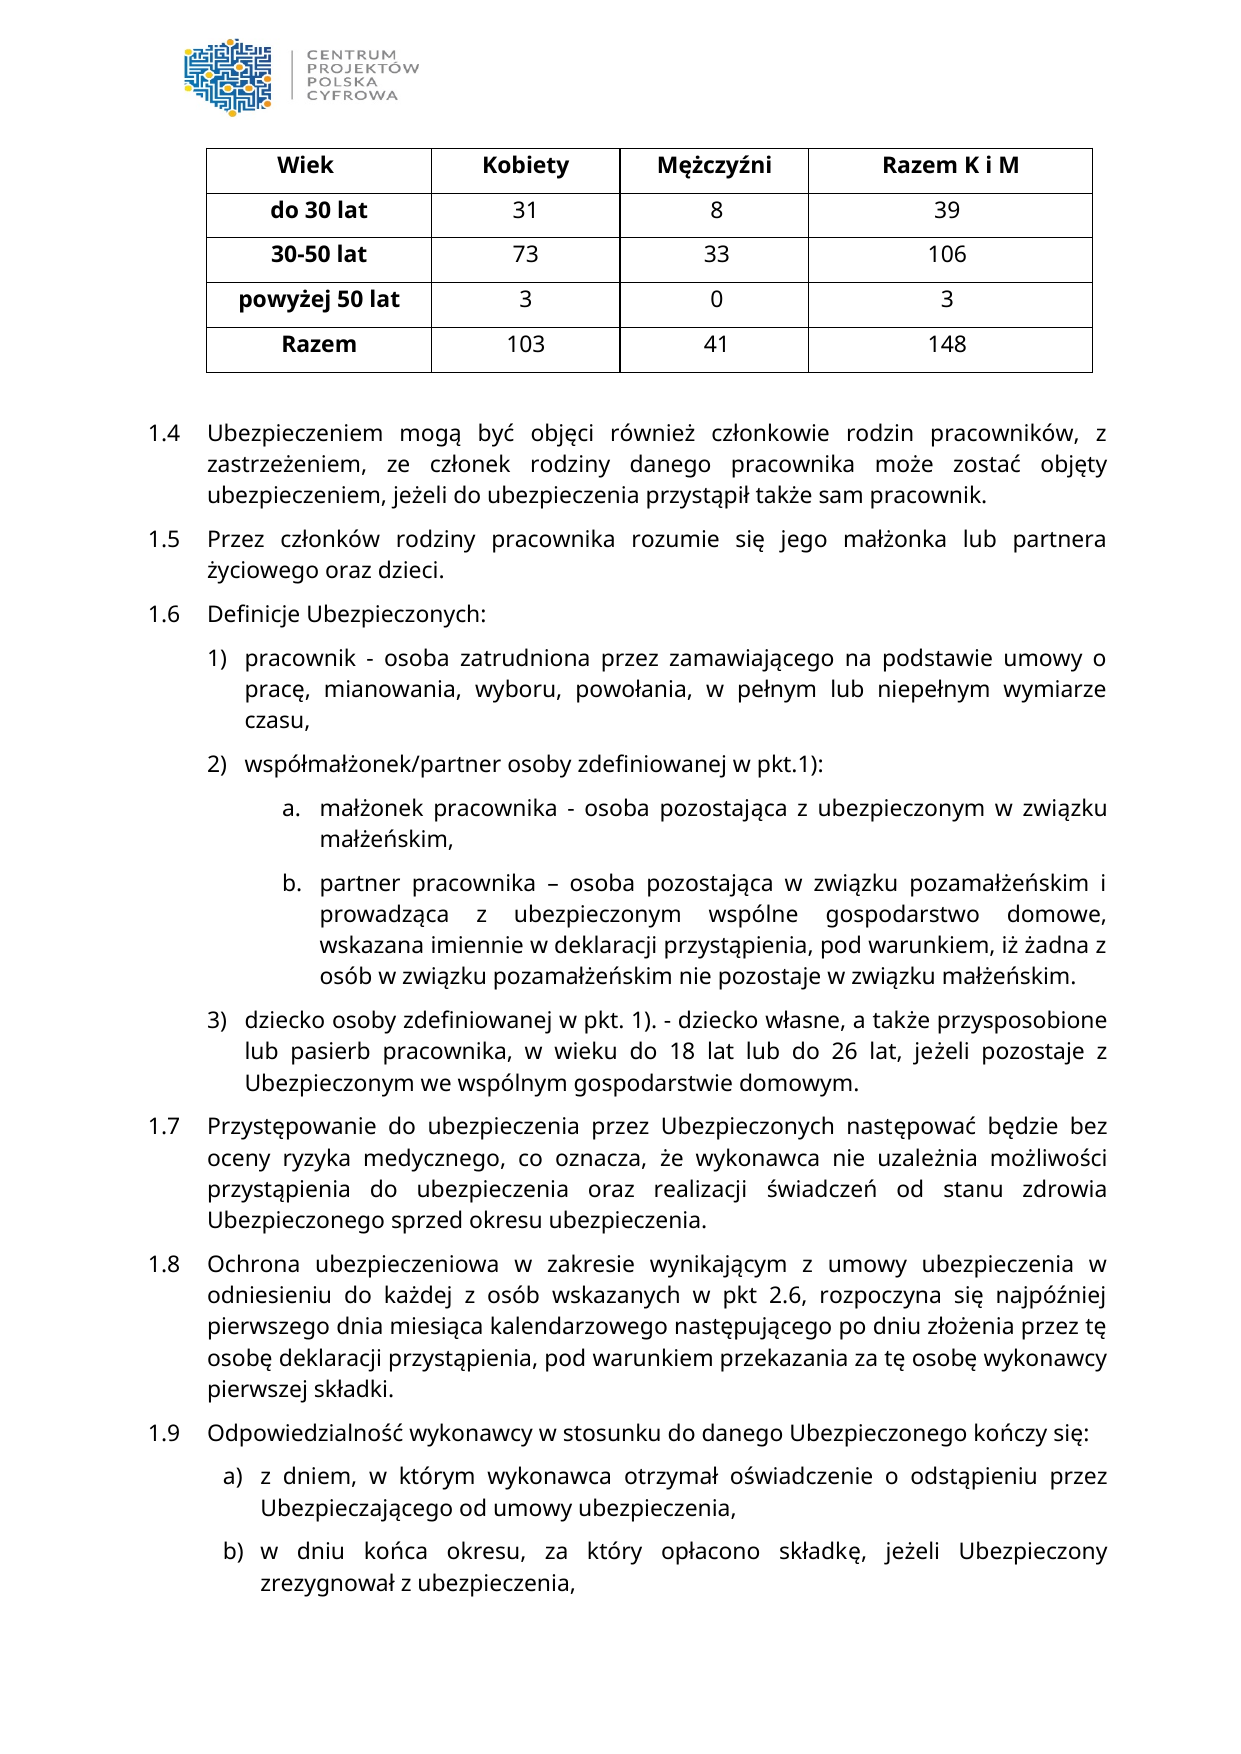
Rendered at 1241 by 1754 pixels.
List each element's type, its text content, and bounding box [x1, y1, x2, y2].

table_cell 31 [432, 194, 619, 237]
list małżonek pracownika - osoba pozostająca z ubezpieczonym w związku małżeńskim, [282, 791, 1107, 854]
list Ochrona ubezpieczeniowa w zakresie wynikającym z umowy ubezpieczenia w odniesieniu do każdej z osób wskazanych w pkt 2.6, rozpoczyna się najpóźniej pierwszego dnia miesiąca kalendarzowego następującego po dniu złożenia przez tę osobę deklaracji przystąpienia, pod warunkiem przekazania za tę osobę wykonawcy pierwszej składki. [148, 1248, 1107, 1404]
list Przez członków rodziny pracownika rozumie się jego małżonka lub partnera życiowego oraz dzieci. [148, 523, 1107, 585]
picture [147, 8, 456, 147]
table_cell 39 [809, 194, 1092, 237]
table_cell 148 [809, 328, 1092, 372]
list Ubezpieczeniem mogą być objęci również członkowie rodzin pracowników, z zastrzeżeniem, ze członek rodziny danego pracownika może zostać objęty ubezpieczeniem, jeżeli do ubezpieczenia przystąpił także sam pracownik. [148, 416, 1107, 510]
table_header Kobiety [432, 149, 619, 192]
table_cell powyżej 50 lat [207, 283, 431, 327]
table_header Mężczyźni [621, 149, 808, 192]
table_cell 73 [432, 238, 619, 282]
list Przystępowanie do ubezpieczenia przez Ubezpieczonych następować będzie bez oceny ryzyka medycznego, co oznacza, że wykonawca nie uzależnia możliwości przystąpienia do ubezpieczenia oraz realizacji świadczeń od stanu zdrowia Ubezpieczonego sprzed okresu ubezpieczenia. [148, 1110, 1107, 1235]
table_cell 8 [621, 194, 808, 237]
list dziecko osoby zdefiniowanej w pkt. 1). - dziecko własne, a także przysposobione lub pasierb pracownika, w wieku do 18 lat lub do 26 lat, jeżeli pozostaje z Ubezpieczonym we wspólnym gospodarstwie domowym. [207, 1004, 1107, 1098]
table_header Razem K i M [809, 149, 1092, 192]
table_header Wiek [207, 149, 431, 192]
list partner pracownika – osoba pozostająca w związku pozamałżeńskim i prowadząca z ubezpieczonym wspólne gospodarstwo domowe, wskazana imiennie w deklaracji przystąpienia, pod warunkiem, iż żadna z osób w związku pozamałżeńskim nie pozostaje w związku małżeńskim. [282, 866, 1107, 991]
table_cell 0 [621, 283, 808, 327]
list w dniu końca okresu, za który opłacono składkę, jeżeli Ubezpieczony zrezygnował z ubezpieczenia, [223, 1535, 1107, 1598]
table_cell 3 [809, 283, 1092, 327]
list współmałżonek/partner osoby zdefiniowanej w pkt.1): [207, 748, 1107, 779]
table_cell 33 [621, 238, 808, 282]
table_cell 103 [432, 328, 619, 372]
table_cell Razem [207, 328, 431, 372]
list z dniem, w którym wykonawca otrzymał oświadczenie o odstąpieniu przez Ubezpieczającego od umowy ubezpieczenia, [223, 1460, 1107, 1523]
table_cell 30-50 lat [207, 238, 431, 282]
table_cell 3 [432, 283, 619, 327]
list pracownik - osoba zatrudniona przez zamawiającego na podstawie umowy o pracę, mianowania, wyboru, powołania, w pełnym lub niepełnym wymiarze czasu, [207, 641, 1107, 735]
list Definicje Ubezpieczonych: [148, 598, 1107, 629]
table_cell 41 [621, 328, 808, 372]
table_cell 106 [809, 238, 1092, 282]
list Odpowiedzialność wykonawcy w stosunku do danego Ubezpieczonego kończy się: [148, 1416, 1107, 1448]
table_cell do 30 lat [207, 194, 431, 237]
